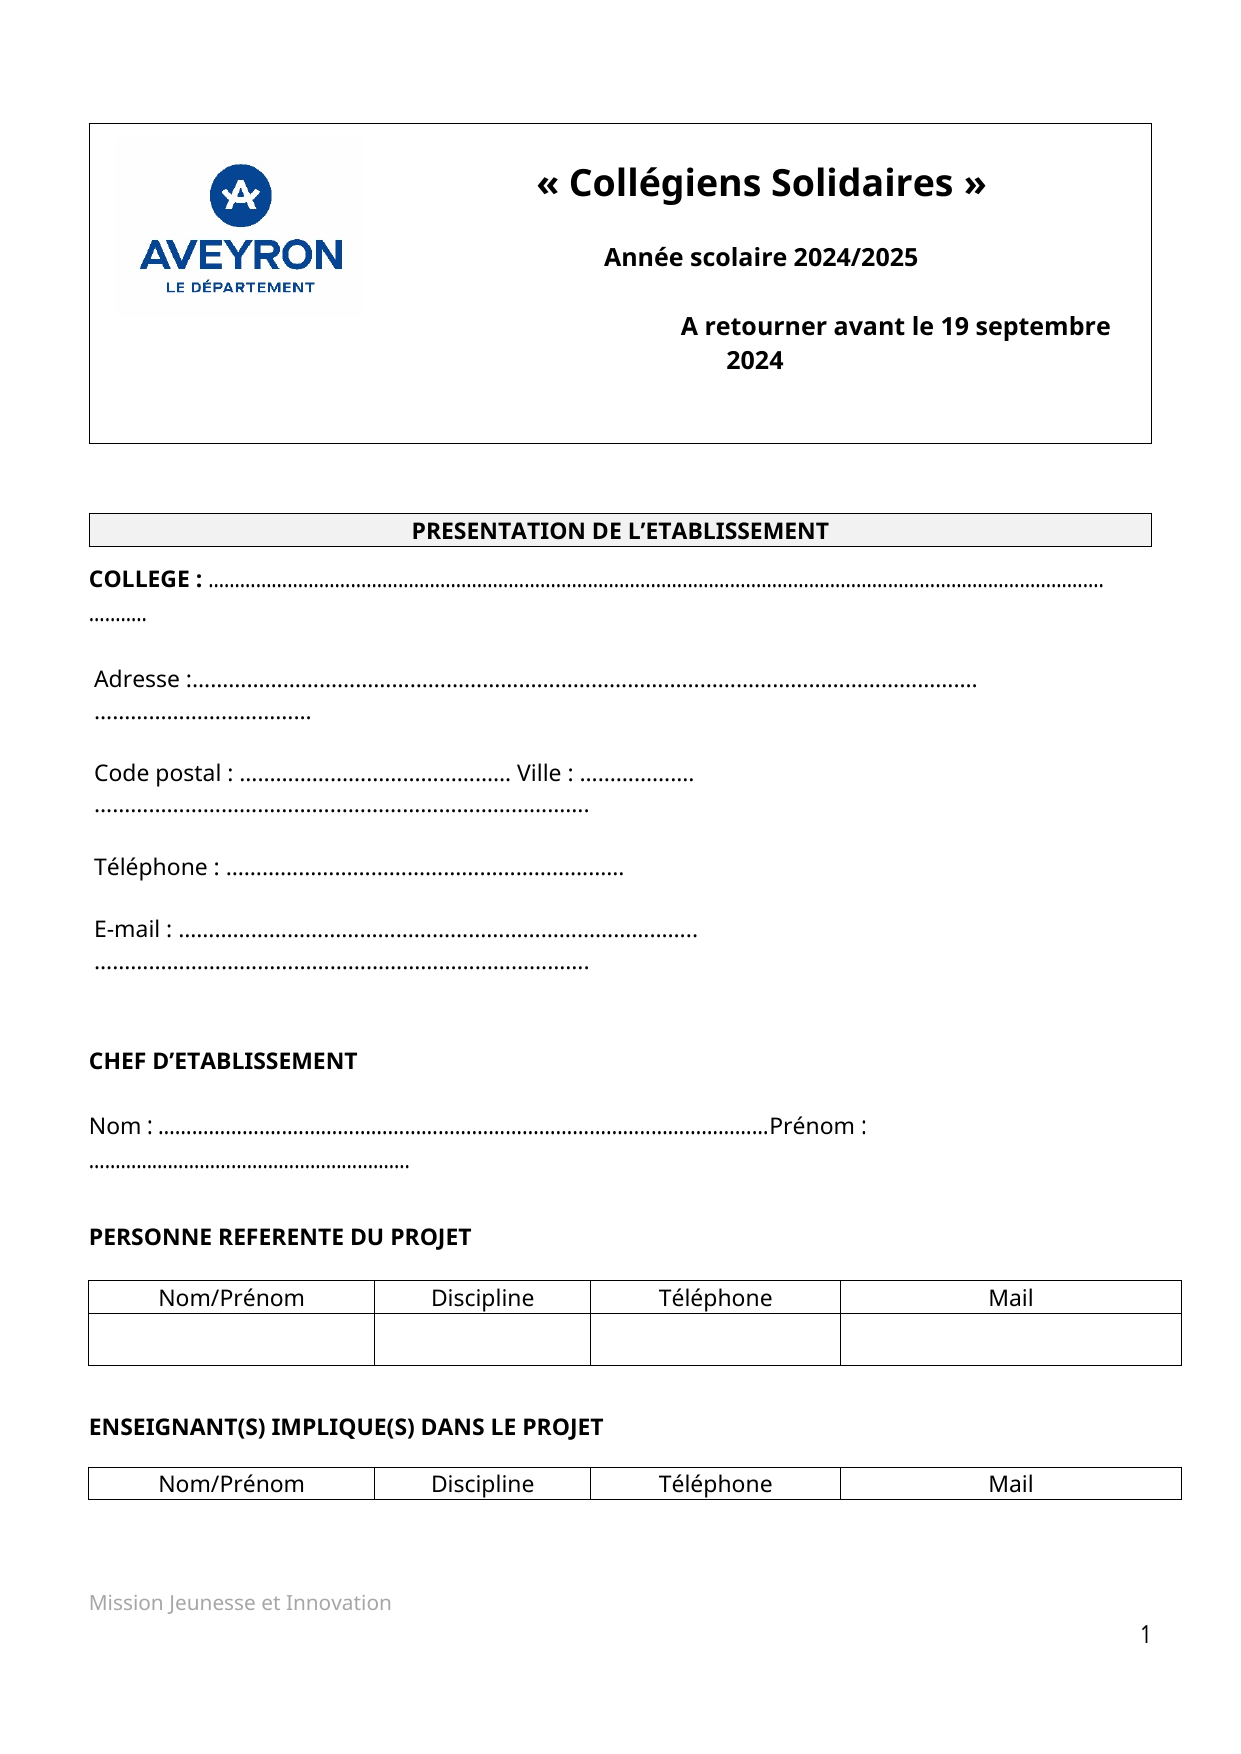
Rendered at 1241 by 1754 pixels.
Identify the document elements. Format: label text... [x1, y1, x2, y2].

table_cell [841, 1314, 1181, 1365]
table_cell [89, 1314, 374, 1365]
table_header Nom/Prénom [89, 1281, 374, 1313]
table_header Nom/Prénom [89, 1468, 374, 1499]
table_header Mail [841, 1281, 1181, 1313]
text Nom : …………………..………………………………………………………..…………………Prénom : ……………………………………………………. [89, 1108, 1152, 1176]
text E-mail : …………………………………………………………………………..………………………………………………………………………. [94, 913, 1152, 976]
table_header PRESENTATION DE L’ETABLISSEMENT [90, 514, 1151, 546]
subtitle COLLEGE : ……………………………………………………………………………………………………………………………….…………………….……….. [89, 561, 1152, 629]
table_header Discipline [375, 1281, 590, 1313]
table_header Téléphone [591, 1281, 840, 1313]
subtitle CHEF D’ETABLISSEMENT [89, 1044, 1152, 1076]
table_cell [591, 1314, 840, 1365]
table_header Mail [841, 1468, 1181, 1499]
text Adresse :………………………………………………………………………………………………………………….……………………………… [94, 663, 1152, 726]
table_cell [375, 1314, 590, 1365]
text PERSONNE REFERENTE DU PROJET [89, 1221, 1152, 1252]
table_header Téléphone [591, 1468, 840, 1499]
text ENSEIGNANT(S) IMPLIQUE(S) DANS LE PROJET [89, 1411, 1152, 1442]
text Code postal : ……………………………………… Ville : ……………….………………………………………………………………………. [94, 757, 1152, 820]
table_header Discipline [375, 1468, 590, 1499]
table_header « Collégiens Solidaires » Année scolaire 2024/2025 A retourner avant le 19 septembre 2024 [90, 124, 1151, 443]
picture [113, 137, 364, 316]
text Téléphone : ………………………………………………………… [94, 851, 1152, 882]
